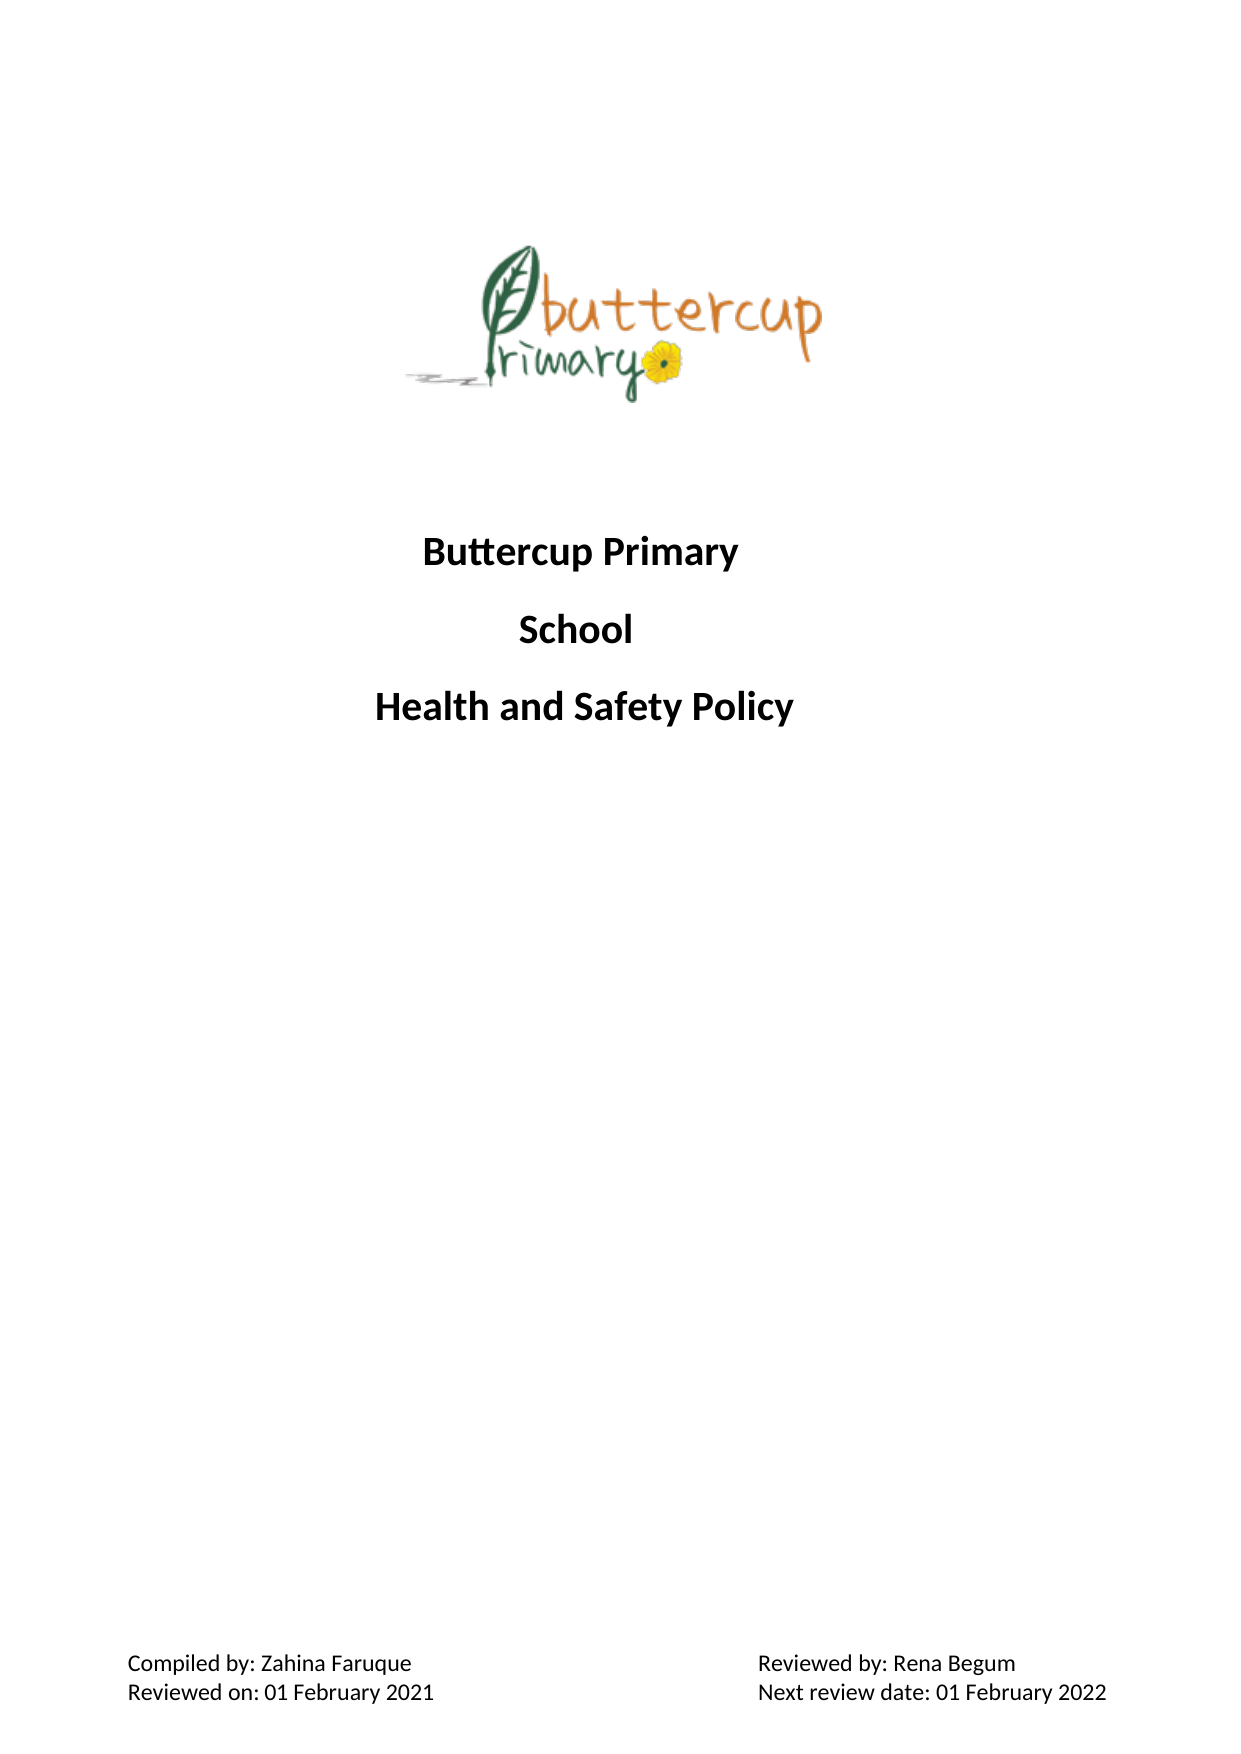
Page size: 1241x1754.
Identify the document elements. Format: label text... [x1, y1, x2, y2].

text Compiled by: Zahina Faruque Reviewed by: Rena Begum [128, 1648, 1157, 1677]
text Buttercup Primary [308, 525, 843, 576]
text Reviewed on: 01 February 2021 Next review date: 01 February 2022 [128, 1677, 1157, 1706]
text Health and Safety Policy [290, 680, 1006, 731]
picture [405, 240, 835, 403]
text School [308, 603, 843, 654]
